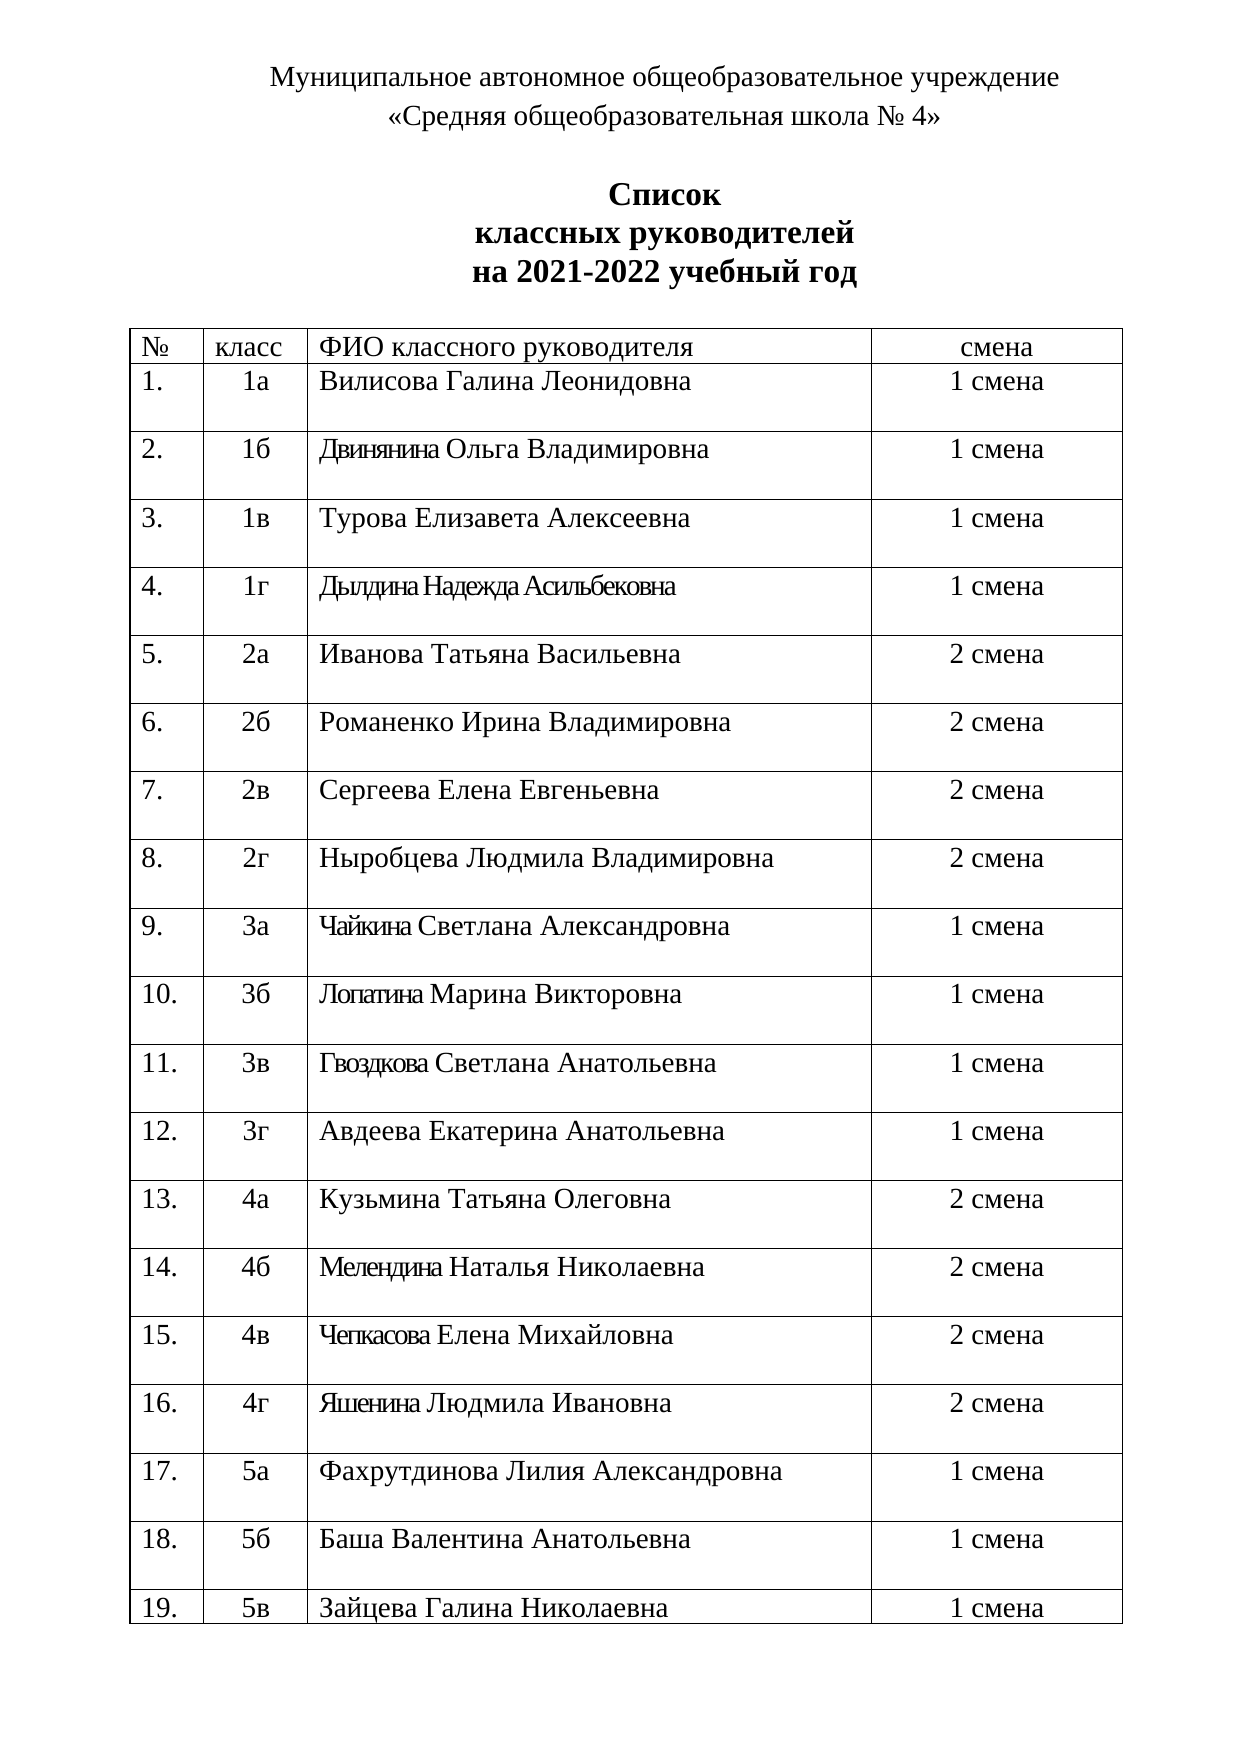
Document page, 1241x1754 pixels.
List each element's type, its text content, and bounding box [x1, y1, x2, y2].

table_cell [131, 1113, 203, 1180]
text классных руководителей [177, 213, 1152, 251]
table_cell Авдеева Екатерина Анатольевна [308, 1113, 871, 1180]
table_cell Иванова Татьяна Васильевна [308, 636, 871, 703]
table_cell 2 смена [872, 840, 1122, 907]
table_cell 2г [204, 840, 307, 907]
table_cell 2 смена [872, 704, 1122, 771]
table_cell 1 смена [872, 1045, 1122, 1112]
table_cell Ныробцева Людмила Владимировна [308, 840, 871, 907]
table_cell 1 смена [872, 568, 1122, 635]
table_cell [131, 704, 203, 771]
table_cell [131, 909, 203, 976]
table_cell Баша Валентина Анатольевна [308, 1522, 871, 1589]
table_cell Яшенина Людмила Ивановна [308, 1385, 871, 1452]
table_header ФИО классного руководителя [308, 329, 871, 362]
table_header класс [204, 329, 307, 362]
table_cell 4г [204, 1385, 307, 1452]
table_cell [308, 1590, 871, 1623]
table_cell 1а [204, 364, 307, 431]
table_cell Лопатина Марина Викторовна [308, 977, 871, 1044]
table_cell Сергеева Елена Евгеньевна [308, 772, 871, 839]
table_cell 1г [204, 568, 307, 635]
table_cell 1в [204, 500, 307, 567]
table_cell Чепкасова Елена Михайловна [308, 1317, 871, 1384]
table_cell [131, 772, 203, 839]
table_cell Гвоздкова Светлана Анатольевна [308, 1045, 871, 1112]
table_cell 2 смена [872, 1317, 1122, 1384]
table_cell [131, 1045, 203, 1112]
table_cell [131, 977, 203, 1044]
table_cell Вилисова Галина Леонидовна [308, 364, 871, 431]
table_cell 1 смена [872, 977, 1122, 1044]
table_cell 4в [204, 1317, 307, 1384]
text Список [177, 174, 1152, 213]
text Муниципальное автономное общеобразовательное учреждение [177, 59, 1152, 93]
table_cell Романенко Ирина Владимировна [308, 704, 871, 771]
text на 2021-2022 учебный год [177, 251, 1152, 289]
table_cell 1 смена [872, 364, 1122, 431]
table_cell 2 смена [872, 772, 1122, 839]
table_cell 1 смена [872, 1522, 1122, 1589]
text «Средняя общеобразовательная школа № 4» [177, 98, 1152, 131]
table_cell 1б [204, 432, 307, 499]
table_cell Дылдина Надежда Асильбековна [308, 568, 871, 635]
table_cell Двинянина Ольга Владимировна [308, 432, 871, 499]
table_cell [131, 1522, 203, 1589]
table_cell Фахрутдинова Лилия Александровна [308, 1454, 871, 1521]
table_cell 1 смена [872, 909, 1122, 976]
table_cell [131, 1249, 203, 1316]
table_cell 1 смена [872, 500, 1122, 567]
table_cell [131, 1590, 203, 1623]
table_cell Турова Елизавета Алексеевна [308, 500, 871, 567]
table_cell [131, 1385, 203, 1452]
table_cell 4б [204, 1249, 307, 1316]
table_cell [131, 364, 203, 431]
table_cell [131, 636, 203, 703]
table_cell 5в [204, 1590, 307, 1623]
table_cell 3б [204, 977, 307, 1044]
table_cell 2 смена [872, 1181, 1122, 1248]
table_cell 5б [204, 1522, 307, 1589]
table_cell 2а [204, 636, 307, 703]
table_cell 3а [204, 909, 307, 976]
table_cell 2б [204, 704, 307, 771]
table_cell Кузьмина Татьяна Олеговна [308, 1181, 871, 1248]
table_cell 2 смена [872, 1249, 1122, 1316]
table_cell 2в [204, 772, 307, 839]
table_cell Мелендина Наталья Николаевна [308, 1249, 871, 1316]
table_cell [131, 840, 203, 907]
table_cell 3г [204, 1113, 307, 1180]
table_cell 3в [204, 1045, 307, 1112]
table_cell Чайкина Светлана Александровна [308, 909, 871, 976]
table_cell [131, 432, 203, 499]
table_cell 2 смена [872, 636, 1122, 703]
table_cell 2 смена [872, 1385, 1122, 1452]
table_cell [131, 568, 203, 635]
table_cell 1 смена [872, 432, 1122, 499]
table_cell [131, 1454, 203, 1521]
table_header № [131, 329, 203, 362]
table_cell 4а [204, 1181, 307, 1248]
table_cell 1 смена [872, 1590, 1122, 1623]
table_cell [131, 1181, 203, 1248]
table_cell [131, 500, 203, 567]
table_cell 1 смена [872, 1113, 1122, 1180]
table_cell 1 смена [872, 1454, 1122, 1521]
table_cell [131, 1317, 203, 1384]
table_cell 5а [204, 1454, 307, 1521]
table_header смена [872, 329, 1122, 362]
